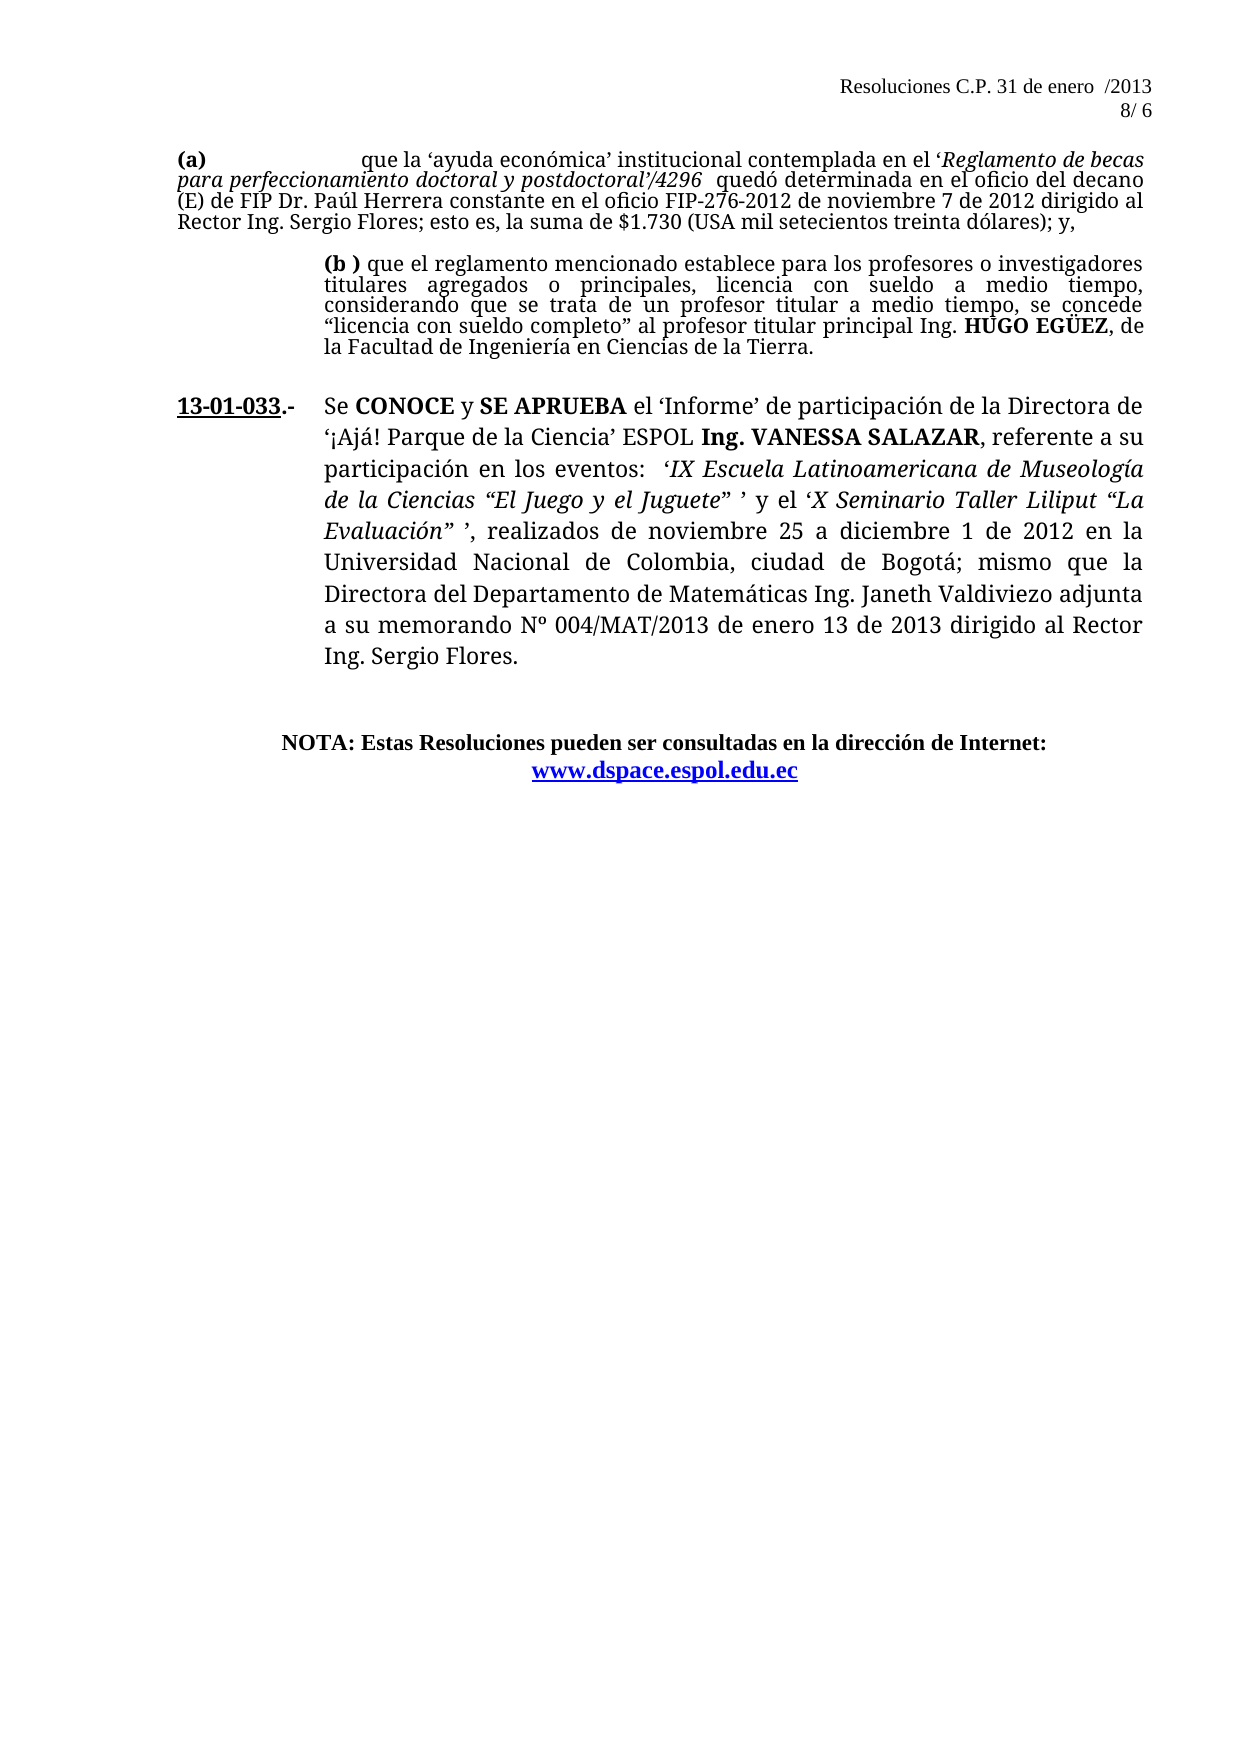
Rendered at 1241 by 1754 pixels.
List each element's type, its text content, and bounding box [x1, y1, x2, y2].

list NOTA: Estas Resoluciones pueden ser consultadas en la dirección de Internet: [177, 729, 1152, 755]
list que la ‘ayuda económica’ institucional contemplada en el ‘Reglamento de becas para perfeccionamiento doctoral y postdoctoral’/4296 quedó determinada en el oficio del decano (E) de FIP Dr. Paúl Herrera constante en el oficio FIP-276-2012 de noviembre 7 de 2012 dirigido al Rector Ing. Sergio Flores; esto es, la suma de $1.730 (USA mil setecientos treinta dólares); y, [177, 150, 1144, 234]
text www.dspace.espol.edu.ec [177, 755, 1152, 784]
text 13-01-033.- Se CONOCE y SE APRUEBA el ‘Informe’ de participación de de ‘¡Ajá! Parque de ’ ESPOL Ing. VANESSA SALAZAR, referente a su participación en los eventos: ‘IX Escuela Latinoamericana de Museología de “El Juego y el Juguete” ’ y el ‘X Seminario Taller Liliput “” ’, realizados de noviembre diciembre 1 de 2012 en de Colombia, ciudad de Bogotá; mismo que del Departamento de Matemáticas Ing. Janeth Valdiviezo adjunta a su memorando Nº 004/MAT/2013 de enero 13 de 2013 dirigido al Rector Ing. Sergio Flores. [177, 390, 1144, 671]
text (b ) que el reglamento mencionado establece para los profesores o investigadores titulares agregados o principales, licencia con sueldo a medio tiempo, considerando que se trata de un profesor titular a medio tiempo, se concede “licencia con sueldo completo” al profesor titular principal Ing. HUGO EGÜEZ, de de Ingeniería en Ciencias de [324, 254, 1144, 359]
